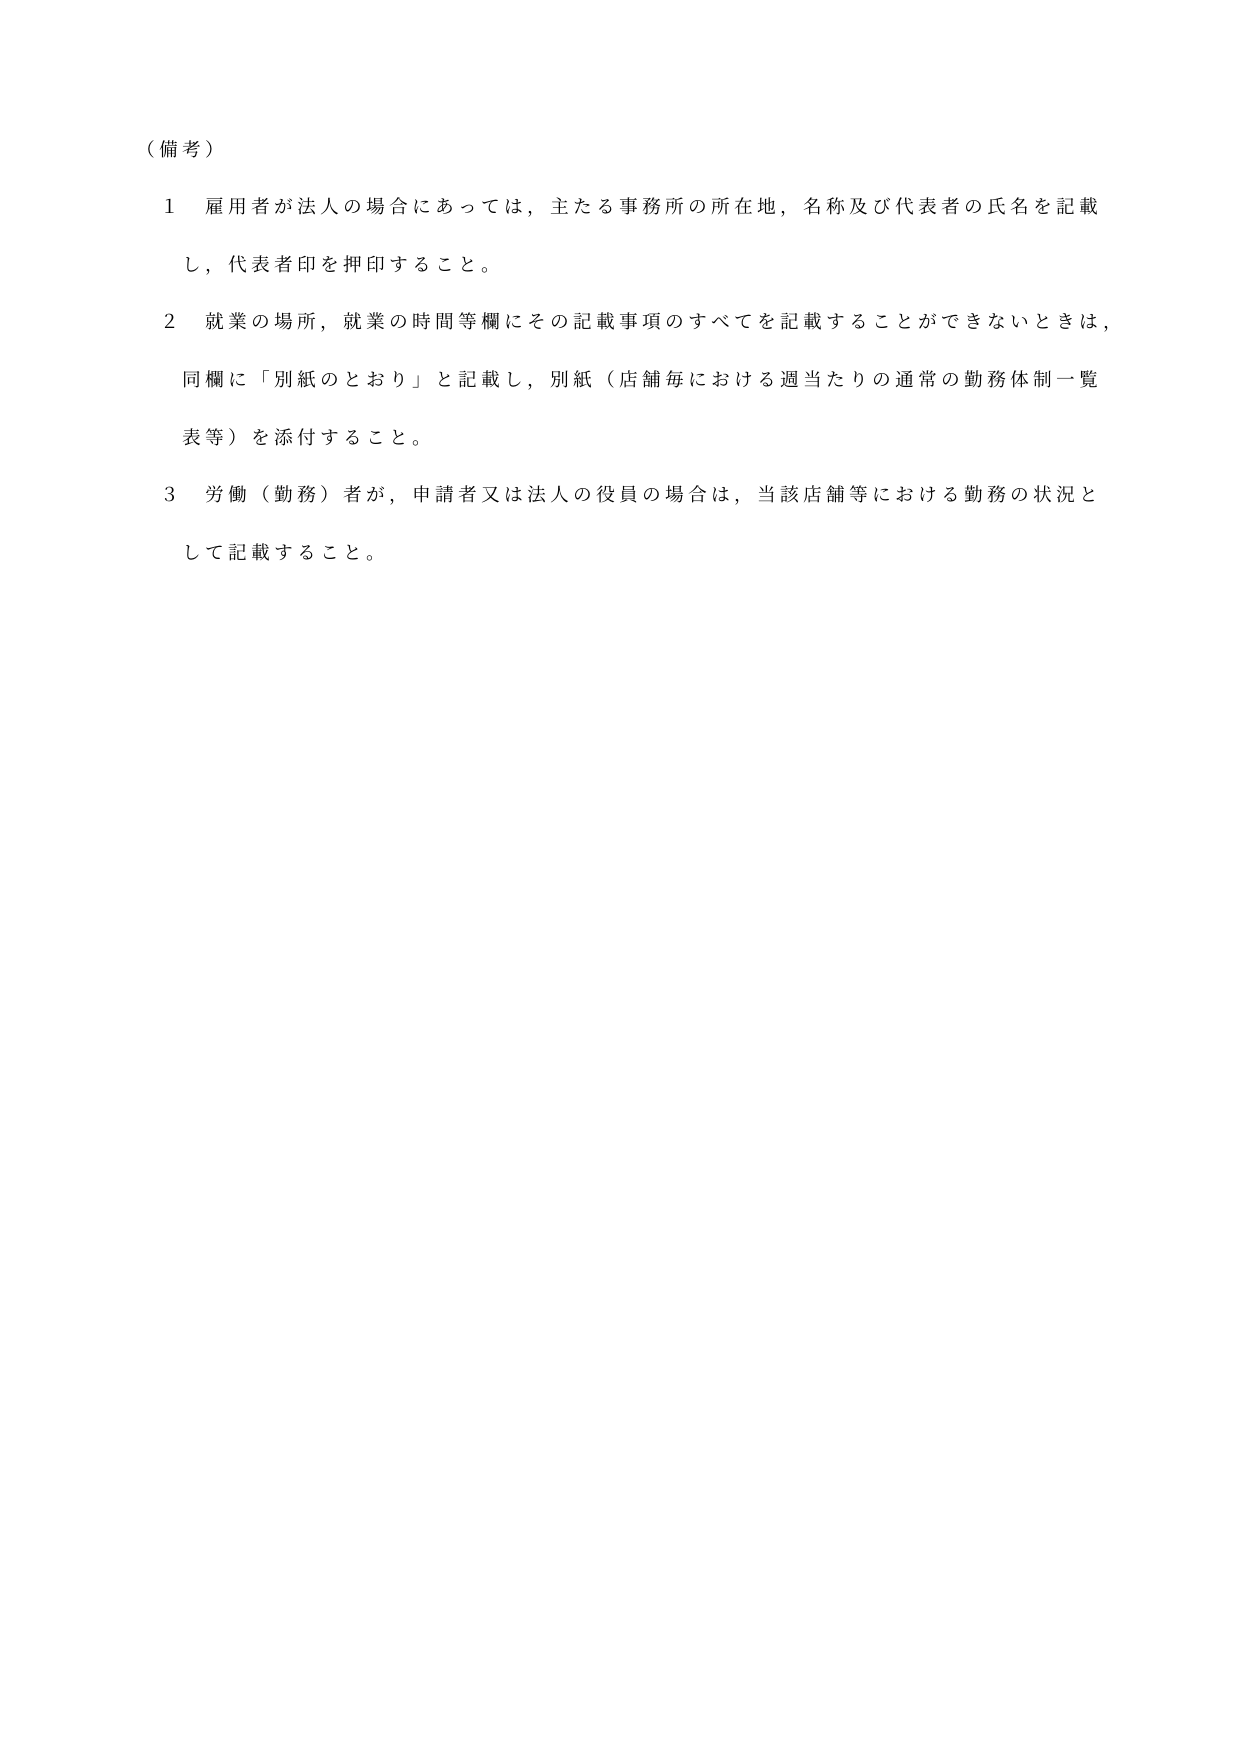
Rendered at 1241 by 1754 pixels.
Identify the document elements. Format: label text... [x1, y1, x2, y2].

text １ 雇用者が法人の場合にあっては，主たる事務所の所在地，名称及び代表者の氏名を記載し，代表者印を押印すること。 [156, 177, 1103, 292]
text ２ 就業の場所，就業の時間等欄にその記載事項のすべてを記載することができないときは，同欄に「別紙のとおり」と記載し，別紙（店舗毎における週当たりの通常の勤務体制一覧表等）を添付すること。 [156, 292, 1103, 465]
text （備考） [137, 119, 1103, 177]
text ３ 労働（勤務）者が，申請者又は法人の役員の場合は，当該店舗等における勤務の状況として記載すること。 [156, 465, 1103, 580]
